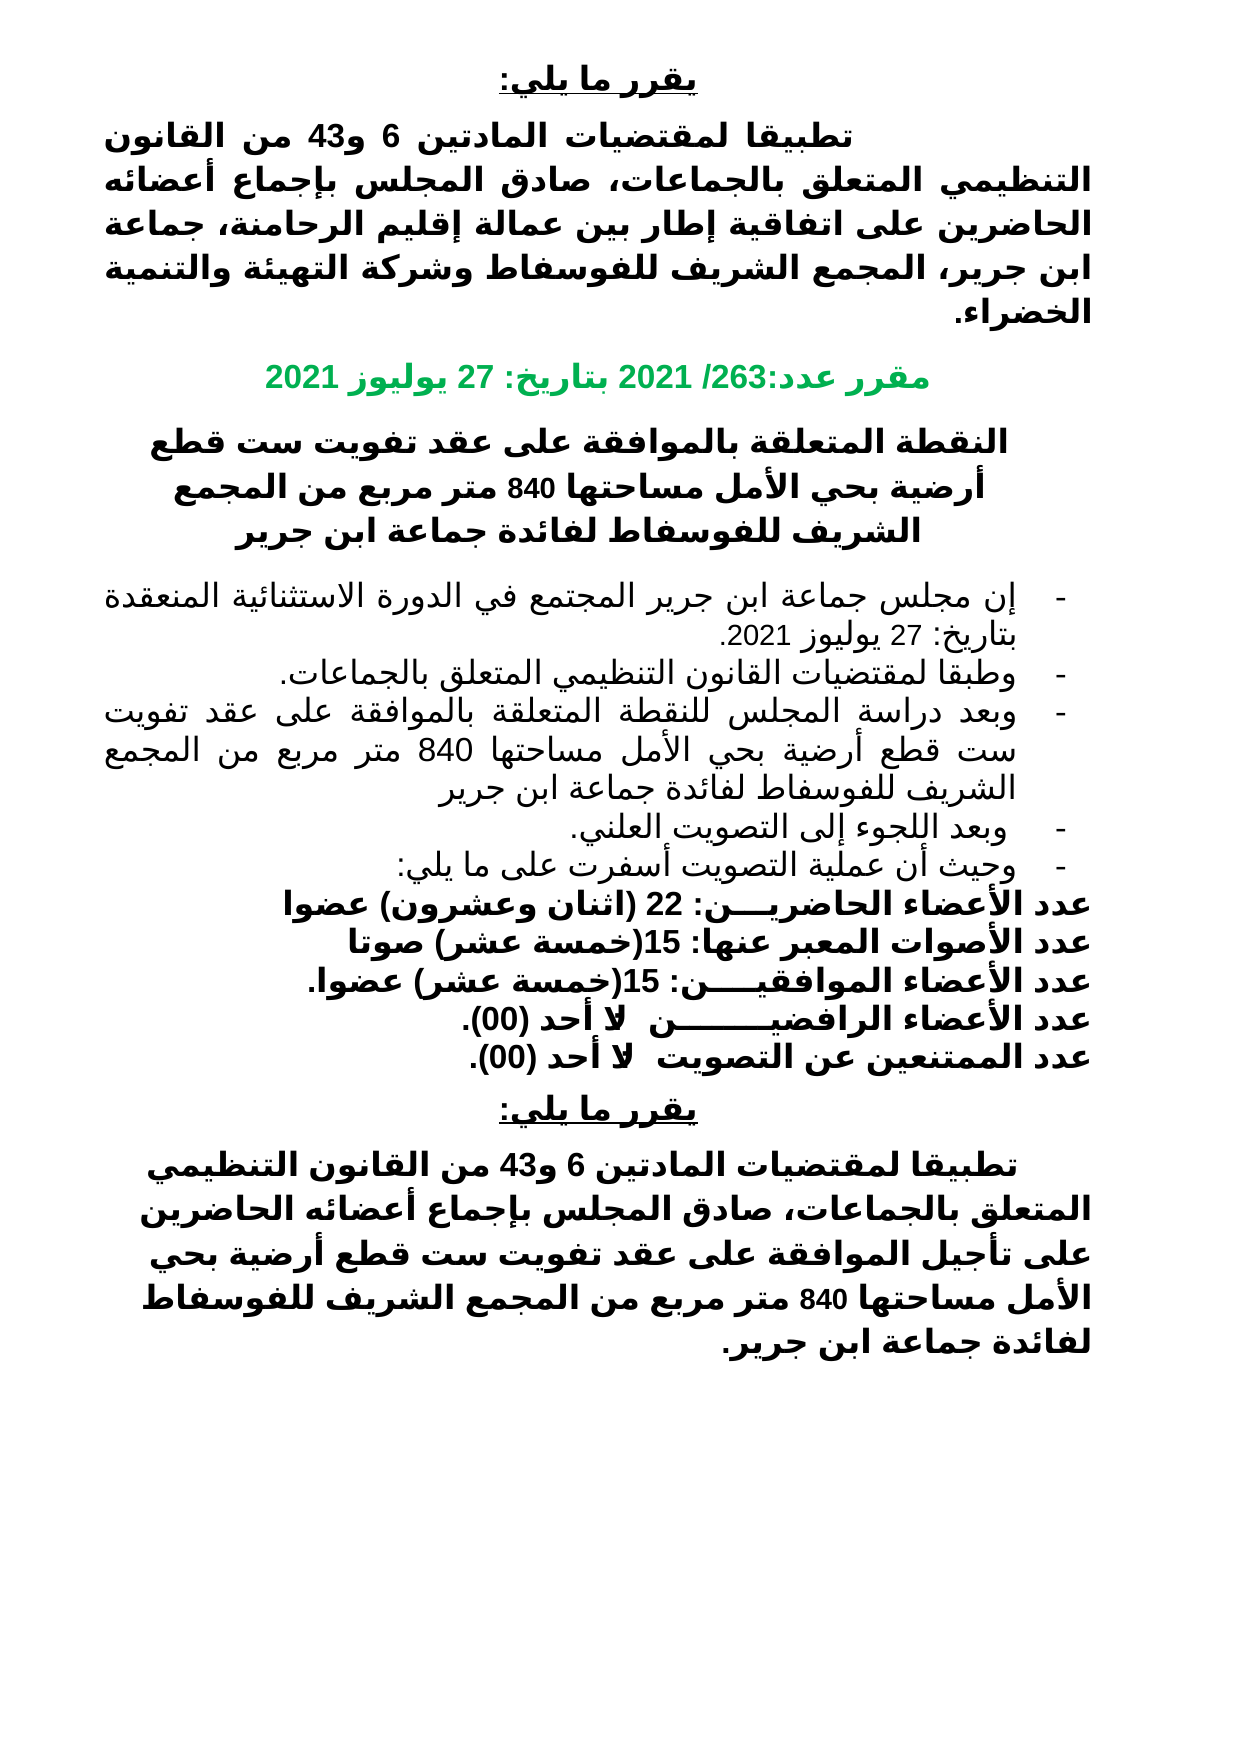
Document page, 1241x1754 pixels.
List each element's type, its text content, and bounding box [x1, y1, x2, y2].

text النقطة المتعلقة بالموافقة على عقد تفويت ست قطع أرضية بحي الأمل مساحتها 840 متر مربع من المجمع الشريف للفوسفاط لفائدة جماعة ابن جرير [103, 422, 1055, 549]
list وبعد دراسة المجلس للنقطة المتعلقة بالموافقة على عقد تفويت ست قطع أرضية بحي الأمل مساحتها 840 متر مربع من المجمع الشريف للفوسفاط لفائدة جماعة ابن جرير [103, 691, 1055, 807]
list وحيث أن عملية التصويت أسفرت على ما يلي: [103, 845, 1055, 884]
text عدد الأعضاء الحاضريـــن: 22 (اثنان وعشرون) عضوا [103, 884, 1093, 922]
list وبعد اللجوء إلى التصويت العلني. [103, 807, 1055, 845]
text تطبيقا لمقتضيات المادتين 6 و43 من القانون التنظيمي المتعلق بالجماعات، صادق المجلس بإجماع أعضائه الحاضرين على تأجيل الموافقة على عقد تفويت ست قطع أرضية بحي الأمل مساحتها 840 متر مربع من المجمع الشريف للفوسفاط لفائدة جماعة ابن جرير. [103, 1145, 1093, 1360]
text عدد الأعضاء الموافقيــــن: 15(خمسة عشر) عضوا. [103, 961, 1093, 999]
text مقرر عدد:263/ 2021 بتاريخ: 27 يوليوز 2021 [103, 357, 1093, 396]
list تطبيقا لمقتضيات المادتين 6 و43 من القانون التنظيمي المتعلق بالجماعات، صادق المجلس بإجماع أعضائه الحاضرين على اتفاقية إطار بين عمالة إقليم الرحامنة، جماعة ابن جرير، المجمع الشريف للفوسفاط وشركة التهيئة والتنمية الخضراء. [103, 116, 1167, 331]
text يقرر ما يلي: [103, 59, 1093, 98]
list وطبقا لمقتضيات القانون التنظيمي المتعلق بالجماعات. [103, 653, 1055, 691]
text عدد الأصوات المعبر عنها: 15(خمسة عشر) صوتا [103, 922, 1093, 961]
text يقرر ما يلي: [103, 1088, 1093, 1127]
list إن مجلس جماعة ابن جرير المجتمع في الدورة الاستثنائية المنعقدة بتاريخ: 27 يوليوز 2021. [103, 576, 1055, 653]
text عدد الأعضاء الرافضيــــــــن: لا أحد (00). [103, 999, 1093, 1038]
text عدد الممتنعين عن التصويت: لا أحد (00). [103, 1038, 1093, 1076]
